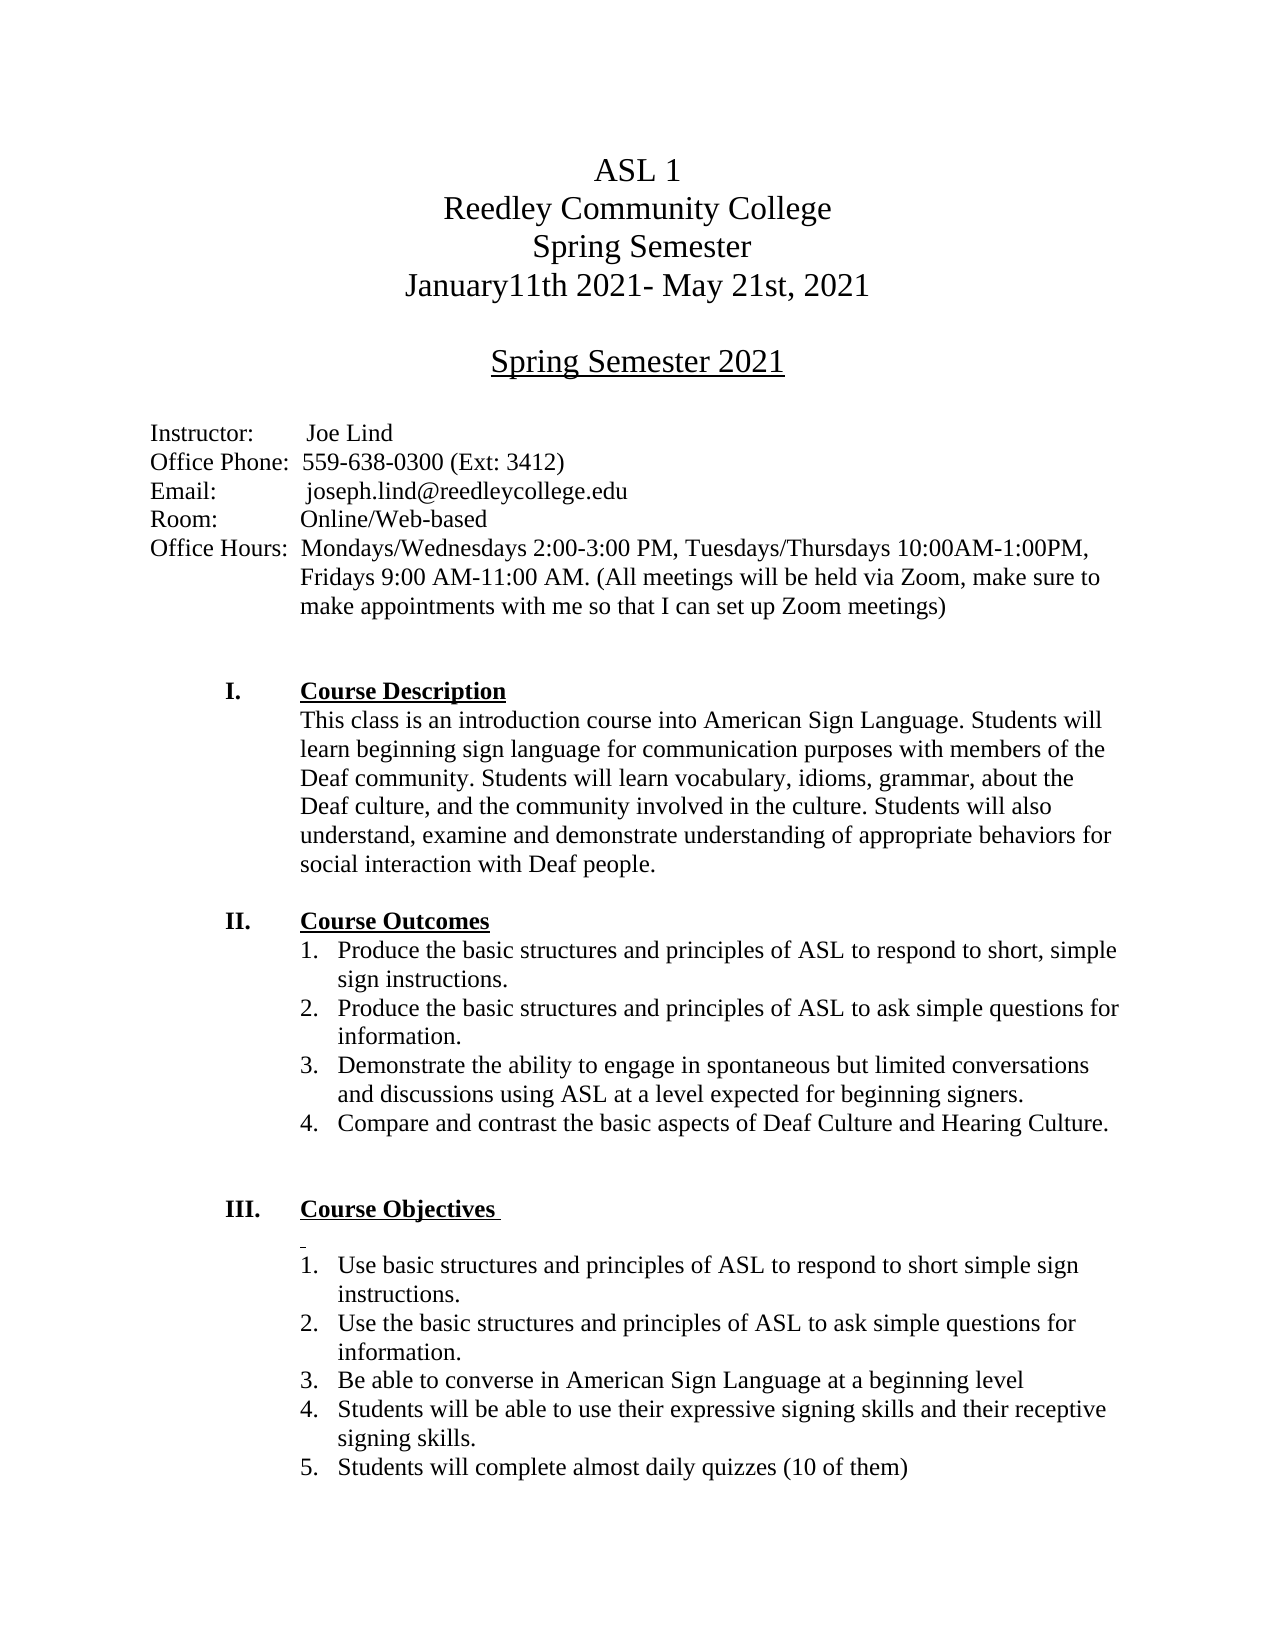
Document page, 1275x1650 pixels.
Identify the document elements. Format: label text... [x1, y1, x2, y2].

text Spring Semester [150, 227, 1125, 265]
list Course Objectives [225, 1194, 1125, 1223]
list Compare and contrast the basic aspects of Deaf Culture and Hearing Culture. [300, 1108, 1125, 1136]
list Use basic structures and principles of ASL to respond to short simple sign instructions. [300, 1251, 1125, 1308]
text ASL 1 [150, 150, 1125, 188]
text Spring Semester 2021 [150, 342, 1125, 380]
text Email: joseph.lind@reedleycollege.edu [150, 476, 1125, 504]
list Use the basic structures and principles of ASL to ask simple questions for information. [300, 1308, 1125, 1366]
text Fridays 9:00 AM-11:00 AM. (All meetings will be held via Zoom, make sure to make appointments with me so that I can set up Zoom meetings) [300, 562, 1125, 619]
list Be able to converse in American Sign Language at a beginning level [300, 1366, 1125, 1394]
text January11th 2021- May 21st, 2021 [150, 265, 1125, 303]
text Instructor: Joe Lind [150, 418, 1125, 447]
text Office Hours: Mondays/Wednesdays 2:00-3:00 PM, Tuesdays/Thursdays 10:00AM-1:00PM, [150, 533, 1125, 562]
list Produce the basic structures and principles of ASL to ask simple questions for information. [300, 993, 1125, 1050]
text Office Phone: 559-638-0300 (Ext: 3412) [150, 447, 1125, 476]
list Course Outcomes [225, 906, 1125, 935]
text Reedley Community College [150, 188, 1125, 227]
list Students will be able to use their expressive signing skills and their receptive signing skills. [300, 1394, 1125, 1452]
list Course Description [225, 676, 1125, 705]
list Demonstrate the ability to engage in spontaneous but limited conversations and discussions using ASL at a level expected for beginning signers. [300, 1050, 1125, 1108]
list Produce the basic structures and principles of ASL to respond to short, simple sign instructions. [300, 935, 1125, 993]
text Room: Online/Web-based [150, 504, 1125, 533]
text This class is an introduction course into American Sign Language. Students will learn beginning sign language for communication purposes with members of the Deaf community. Students will learn vocabulary, idioms, grammar, about the Deaf culture, and the community involved in the culture. Students will also understand, examine and demonstrate understanding of appropriate behaviors for social interaction with Deaf people. [300, 705, 1125, 878]
list Students will complete almost daily quizzes (10 of them) [300, 1452, 1125, 1481]
